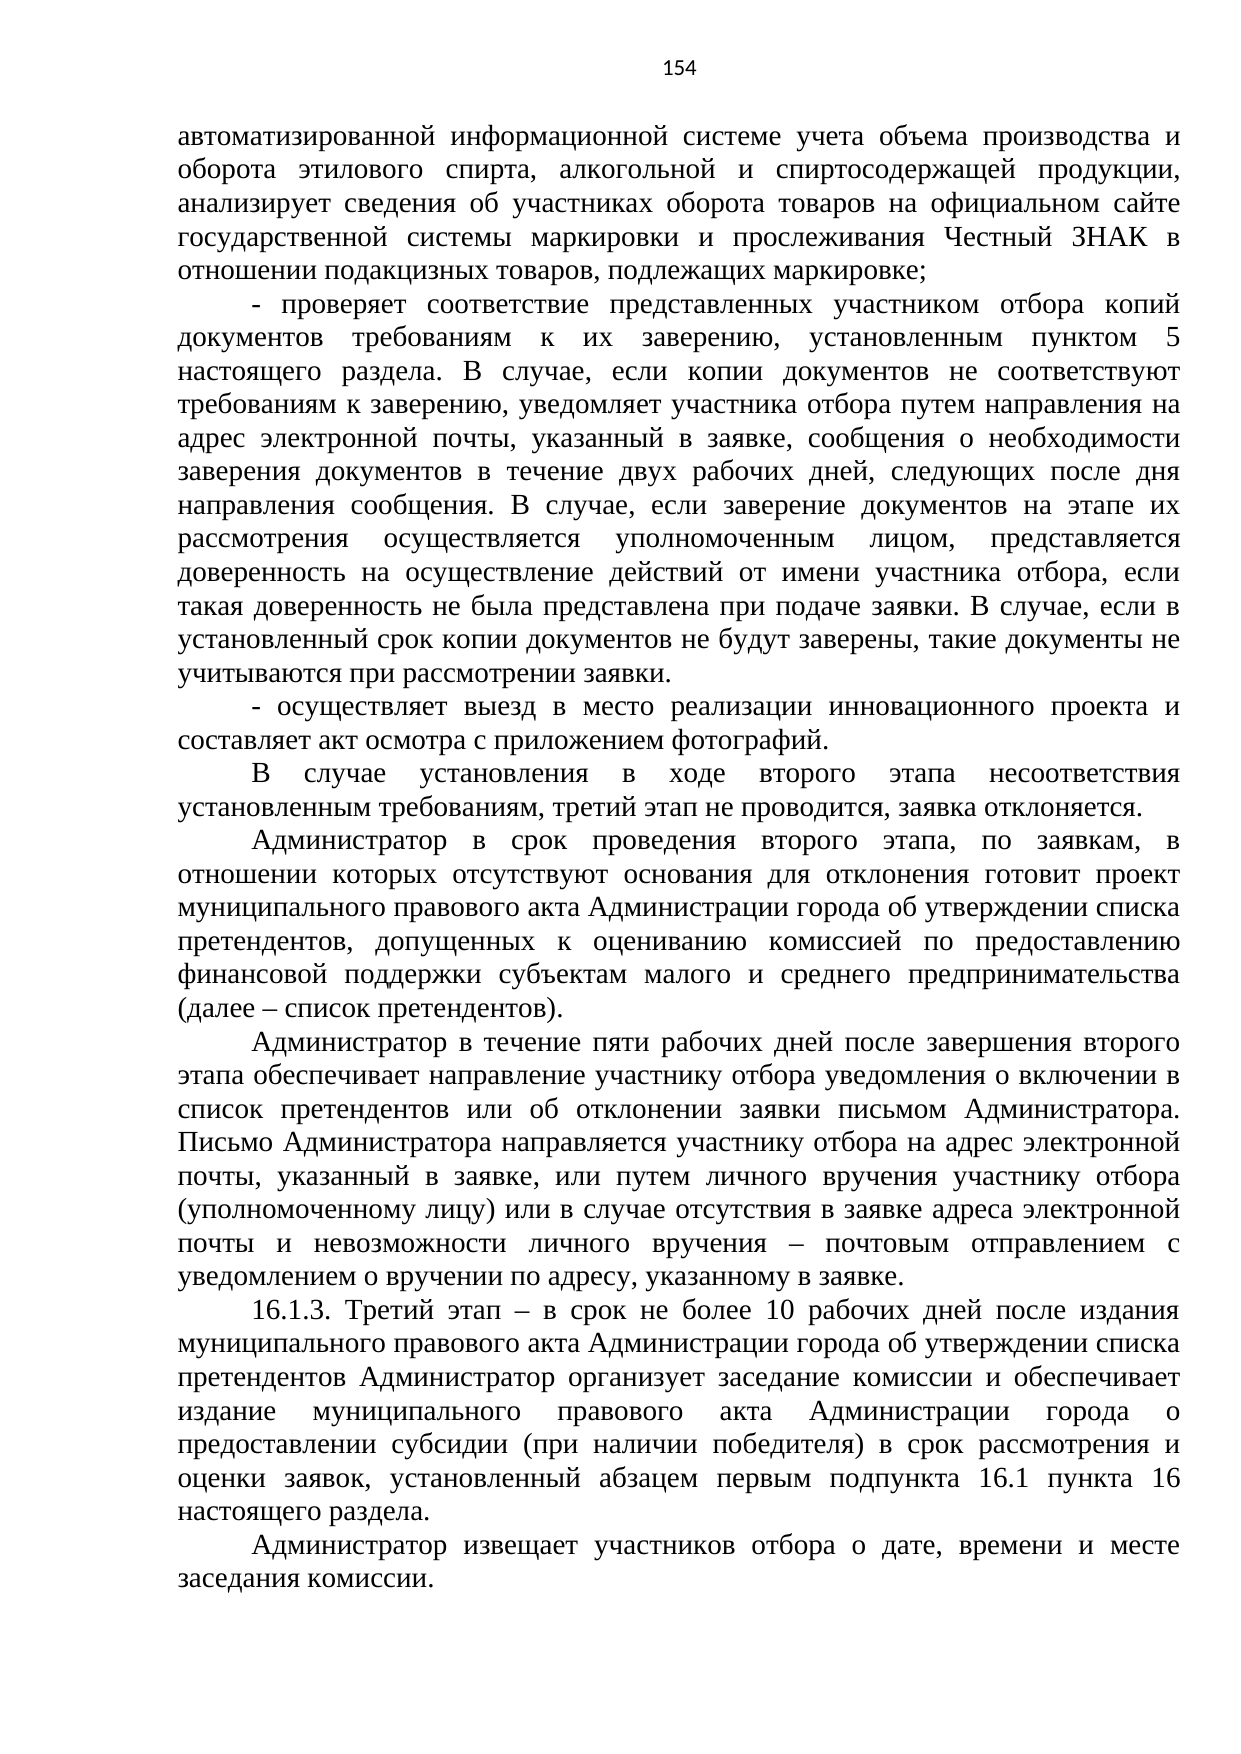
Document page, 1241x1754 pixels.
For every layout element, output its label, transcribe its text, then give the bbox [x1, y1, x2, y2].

text - осуществляет выезд в место реализации инновационного проекта и составляет акт осмотра с приложением фотографий. [177, 688, 1181, 755]
text Администратор в срок проведения второго этапа, по заявкам, в отношении которых отсутствуют основания для отклонения готовит проект муниципального правового акта Администрации города об утверждении списка претендентов, допущенных к оцениванию комиссией по предоставлению финансовой поддержки субъектам малого и среднего предпринимательства (далее – список претендентов). [177, 822, 1181, 1024]
text 16.1.3. Третий этап – в срок не более 10 рабочих дней после издания муниципального правового акта Администрации города об утверждении списка претендентов Администратор организует заседание комиссии и обеспечивает издание муниципального правового акта Администрации города о предоставлении субсидии (при наличии победителя) в срок рассмотрения и оценки заявок, установленный абзацем первым подпункта 16.1 пункта 16 настоящего раздела. [177, 1292, 1181, 1527]
text Администратор извещает участников отбора о дате, времени и месте заседания комиссии. [177, 1527, 1181, 1594]
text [177, 118, 1181, 286]
text Администратор в течение пяти рабочих дней после завершения второго этапа обеспечивает направление участнику отбора уведомления о включении в список претендентов или об отклонении заявки письмом Администратора. Письмо Администратора направляется участнику отбора на адрес электронной почты, указанный в заявке, или путем личного вручения участнику отбора (уполномоченному лицу) или в случае отсутствия в заявке адреса электронной почты и невозможности личного вручения – почтовым отправлением с уведомлением о вручении по адресу, указанному в заявке. [177, 1024, 1181, 1292]
text - проверяет соответствие представленных участником отбора копий документов требованиям к их заверению, установленным пунктом 5 настоящего раздела. В случае, если копии документов не соответствуют требованиям к заверению, уведомляет участника отбора путем направления на адрес электронной почты, указанный в заявке, сообщения о необходимости заверения документов в течение двух рабочих дней, следующих после дня направления сообщения. В случае, если заверение документов на этапе их рассмотрения осуществляется уполномоченным лицом, представляется доверенность на осуществление действий от имени участника отбора, если такая доверенность не была представлена при подаче заявки. В случае, если в установленный срок копии документов не будут заверены, такие документы не учитываются при рассмотрении заявки. [177, 286, 1181, 688]
text В случае установления в ходе второго этапа несоответствия установленным требованиям, третий этап не проводится, заявка отклоняется. [177, 755, 1181, 822]
